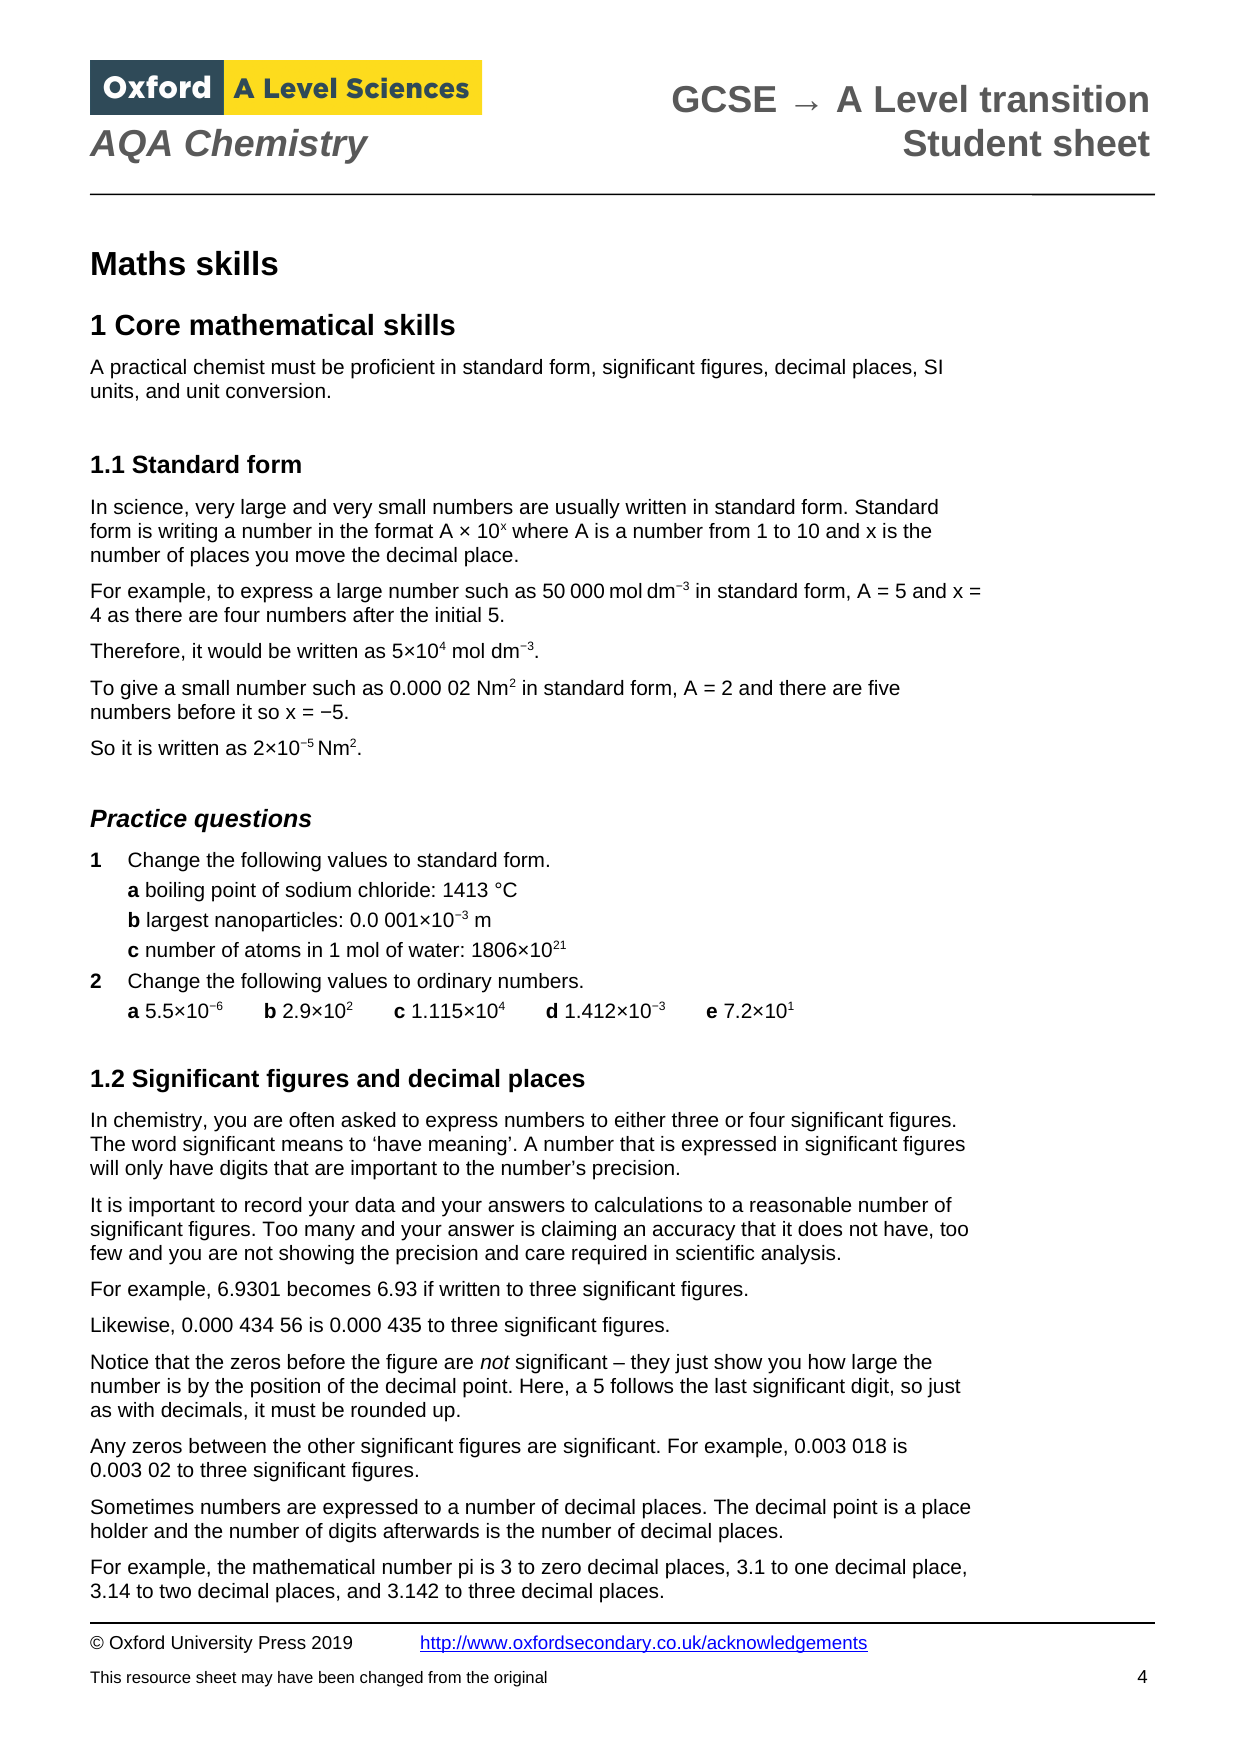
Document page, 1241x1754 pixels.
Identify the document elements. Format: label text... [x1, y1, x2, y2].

list Change the following values to standard form. [90, 848, 985, 872]
subtitle Maths skills [90, 242, 1150, 284]
text In chemistry, you are often asked to express numbers to either three or four significant figures. The word significant means to ‘have meaning’. A number that is expressed in significant figures will only have digits that are important to the number’s precision. [90, 1108, 985, 1180]
text For example, the mathematical number pi is 3 to zero decimal places, 3.1 to one decimal place, 3.14 to two decimal places, and 3.142 to three decimal places. [90, 1555, 985, 1603]
text Likewise, 0.000 434 56 is 0.000 435 to three significant figures. [90, 1313, 985, 1337]
text It is important to record your data and your answers to calculations to a reasonable number of significant figures. Too many and your answer is claiming an accuracy that it does not have, too few and you are not showing the precision and care required in scientific analysis. [90, 1192, 985, 1264]
text Sometimes numbers are expressed to a number of decimal places. The decimal point is a place holder and the number of digits afterwards is the number of decimal places. [90, 1494, 985, 1542]
text Any zeros between the other significant figures are significant. For example, 0.003 018 is 0.003 02 to three significant figures. [90, 1434, 985, 1482]
text Therefore, it would be written as 5×104 mol dm−3. [90, 639, 985, 663]
picture [90, 60, 483, 115]
text Notice that the zeros before the figure are not significant – they just show you how large the number is by the position of the decimal point. Here, a 5 follows the last significant digit, so just as with decimals, it must be rounded up. [90, 1350, 985, 1422]
list Change the following values to ordinary numbers. [90, 968, 985, 992]
text In science, very large and very small numbers are usually written in standard form. Standard form is writing a number in the format A × 10x where A is a number from 1 to 10 and x is the number of places you move the decimal place. [90, 494, 985, 566]
subtitle 1 Core mathematical skills [90, 309, 1150, 342]
text A practical chemist must be proficient in standard form, significant figures, decimal places, SI units, and unit conversion. [90, 355, 985, 403]
subtitle 1.2 Significant figures and decimal places [90, 1054, 985, 1096]
list b largest nanoparticles: 0.0 001×10−3 m [127, 908, 985, 932]
subtitle 1.1 Standard form [90, 440, 985, 482]
text For example, 6.9301 becomes 6.93 if written to three significant figures. [90, 1277, 985, 1301]
text To give a small number such as 0.000 02 Nm2 in standard form, A = 2 and there are five numbers before it so x = −5. [90, 676, 985, 724]
list a boiling point of sodium chloride: 1413 °C [127, 878, 985, 902]
subtitle Practice questions [90, 798, 1150, 835]
list c number of atoms in 1 mol of water: 1806×1021 [127, 938, 985, 962]
list a 5.5×10−6 b 2.9×102 c 1.115×104 d 1.412×10−3 e 7.2×101 [127, 999, 985, 1023]
text So it is written as 2×10−5 Nm2. [90, 736, 985, 760]
text For example, to express a large number such as 50 000 mol dm−3 in standard form, A = 5 and x = 4 as there are four numbers after the initial 5. [90, 579, 985, 627]
